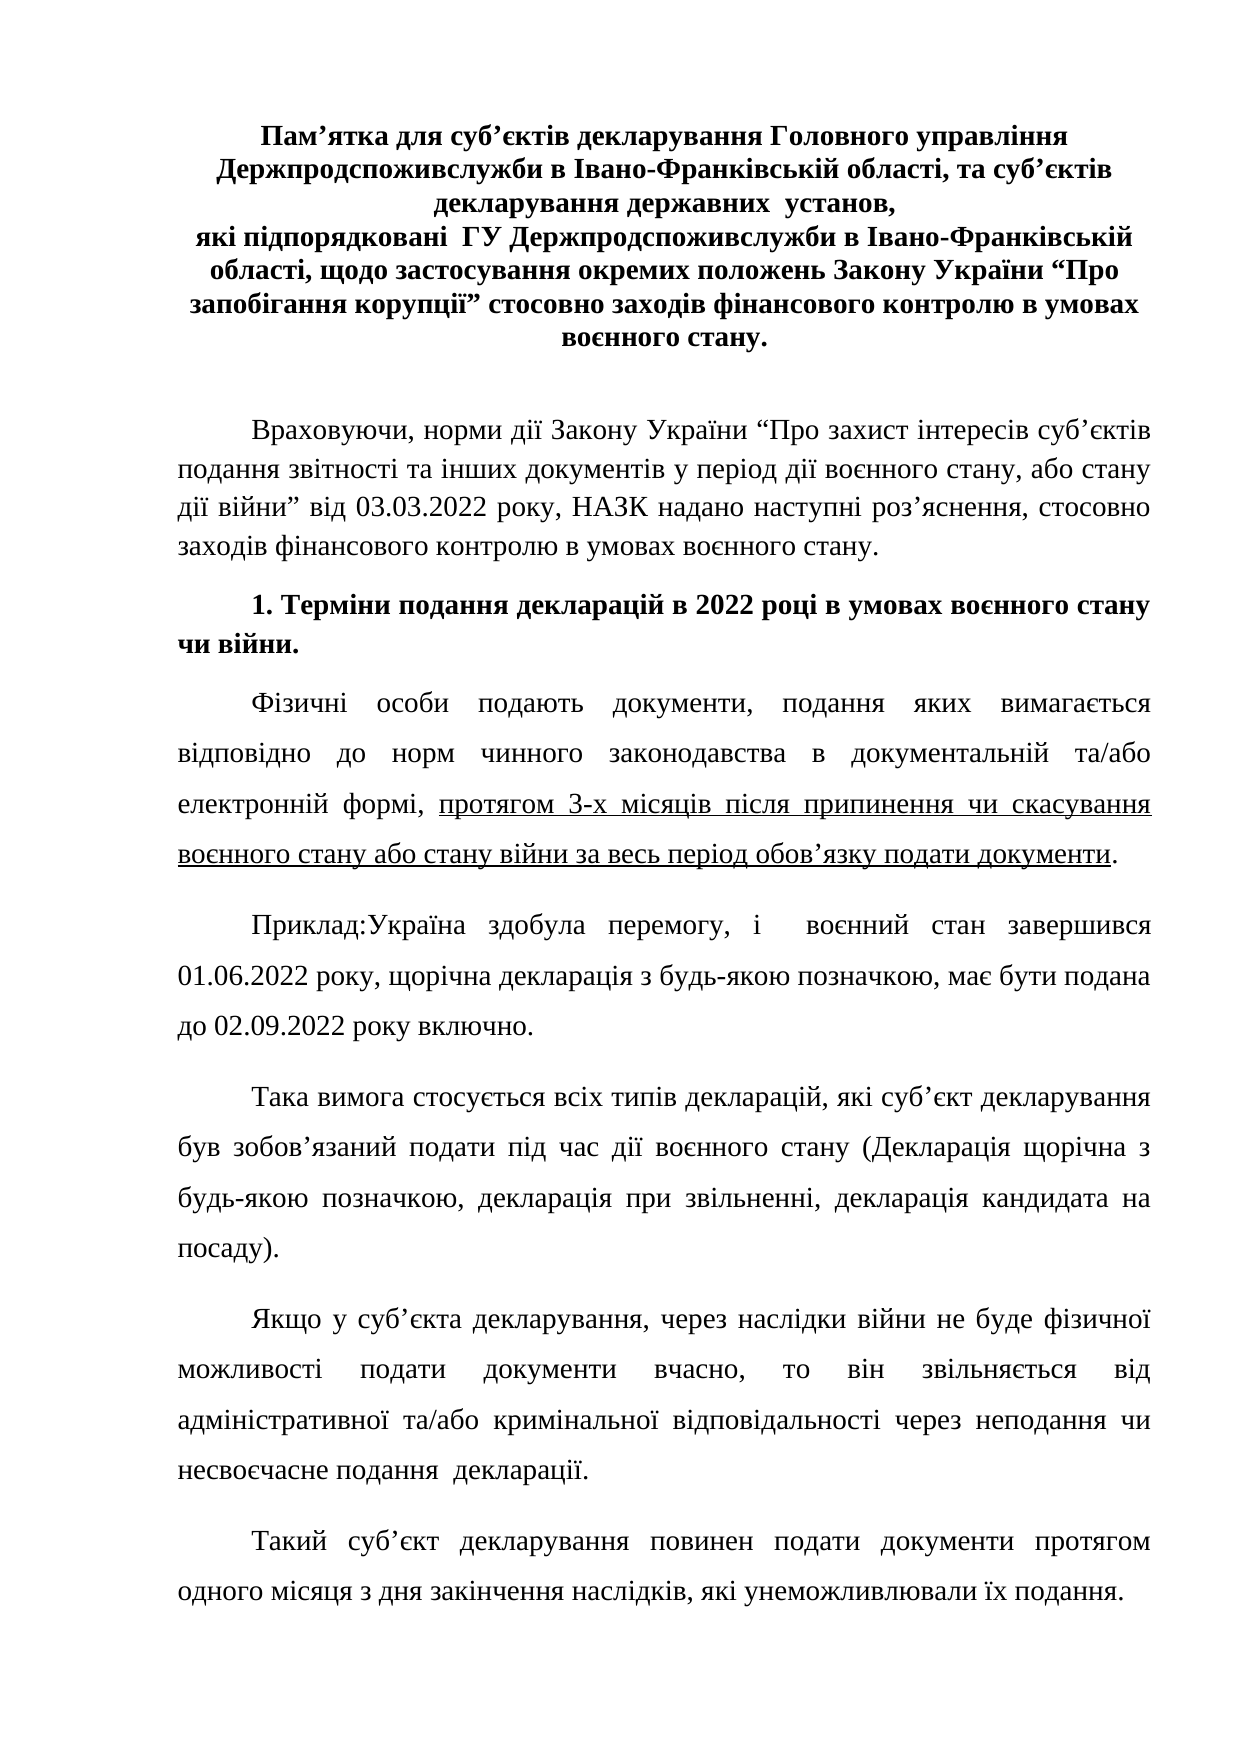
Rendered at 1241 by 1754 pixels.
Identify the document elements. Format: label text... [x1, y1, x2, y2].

text які підпорядковані ГУ Держпродспоживслужби в Івано-Франківській області, щодо застосування окремих положень Закону України “Про запобігання корупції” стосовно заходів фінансового контролю в умовах воєнного стану. [177, 219, 1152, 353]
text Пам’ятка для суб’єктів декларування Головного управління Держпродспоживслужби в Івано-Франківській області, та суб’єктів декларування державних установ, [177, 118, 1152, 219]
text Фізичні особи подають документи, подання яких вимагається відповідно до норм чинного законодавства в документальній та/або електронній формі, протягом 3-х місяців після припинення чи скасування воєнного стану або стану війни за весь період обов’язку подати документи. [177, 685, 1152, 870]
text Якщо у суб’єкта декларування, через наслідки війни не буде фізичної можливості подати документи вчасно, то він звільняється від адміністративної та/або кримінальної відповідальності через неподання чи несвоєчасне подання декларації. [177, 1301, 1152, 1486]
text Така вимога стосується всіх типів декларацій, які суб’єкт декларування був зобов’язаний подати під час дії воєнного стану (Декларація щорічна з будь-якою позначкою, декларація при звільненні, декларація кандидата на посаду). [177, 1079, 1152, 1263]
text Такий суб’єкт декларування повинен подати документи протягом одного місяця з дня закінчення наслідків, які унеможливлювали їх подання. [177, 1523, 1152, 1607]
text Враховуючи, норми дії Закону України “Про захист інтересів суб’єктів подання звітності та інших документів у період дії воєнного стану, або стану дії війни” від 03.03.2022 року, НАЗК надано наступні роз’яснення, стосовно заходів фінансового контролю в умовах воєнного стану. [177, 412, 1152, 561]
text Приклад:Україна здобула перемогу, і воєнний стан завершився 01.06.2022 року, щорічна декларація з будь-якою позначкою, має бути подана до 02.09.2022 року включно. [177, 907, 1152, 1041]
text 1. Терміни подання декларацій в 2022 році в умовах воєнного стану чи війни. [177, 587, 1152, 659]
